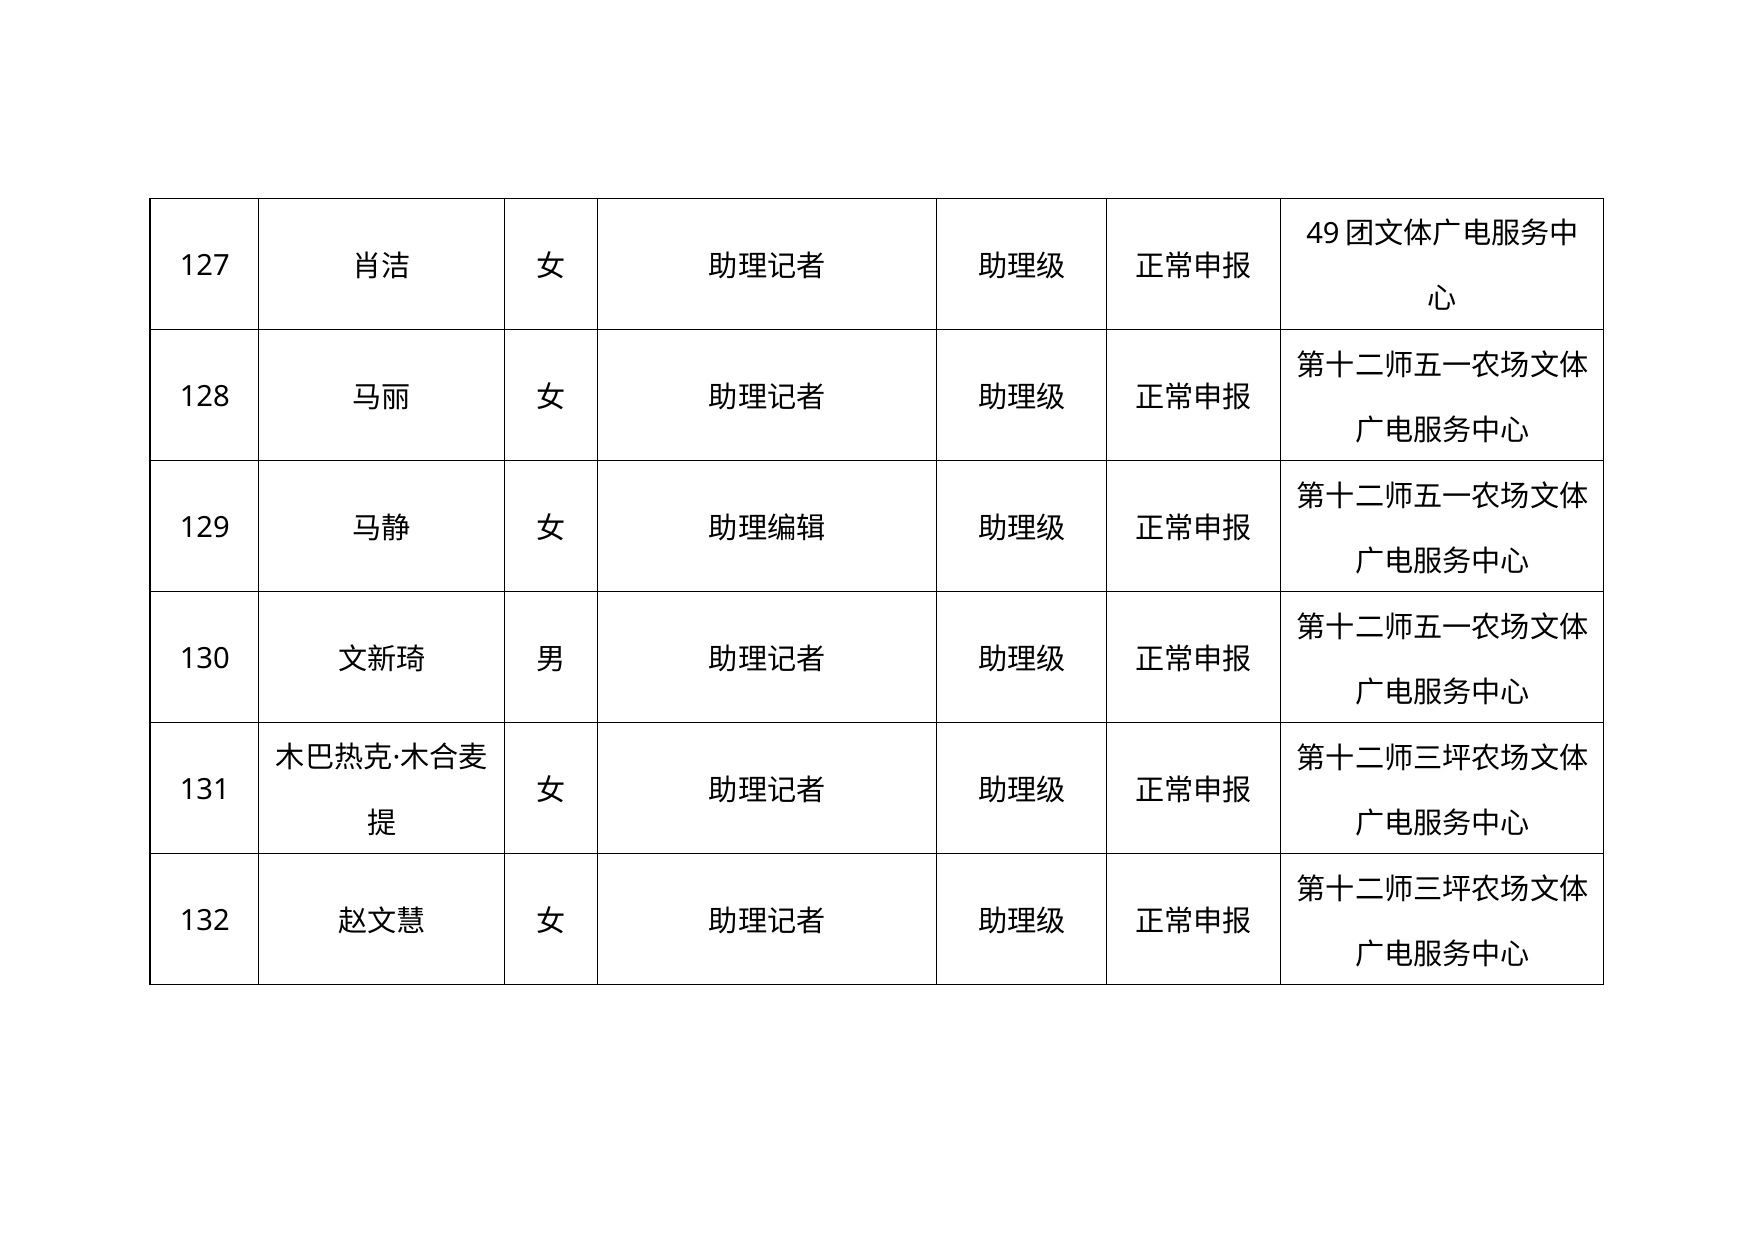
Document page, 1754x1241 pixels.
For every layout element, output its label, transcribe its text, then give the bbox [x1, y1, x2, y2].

table_cell 木巴热克·木合麦提 [259, 723, 504, 853]
table_cell 132 [151, 854, 258, 984]
table_cell 正常申报 [1107, 330, 1280, 460]
table_cell 第十二师五一农场文体广电服务中心 [1281, 461, 1603, 591]
table_cell 女 [505, 330, 597, 460]
table_cell 正常申报 [1107, 199, 1280, 329]
table_cell 助理级 [937, 199, 1106, 329]
table_cell 女 [505, 723, 597, 853]
table_cell 助理级 [937, 330, 1106, 460]
table_cell 正常申报 [1107, 854, 1280, 984]
table_cell 马静 [259, 461, 504, 591]
table_cell 助理记者 [598, 199, 936, 329]
table_cell 助理级 [937, 854, 1106, 984]
table_cell 女 [505, 854, 597, 984]
table_cell 助理记者 [598, 723, 936, 853]
table_cell 助理级 [937, 592, 1106, 722]
table_cell 马丽 [259, 330, 504, 460]
table_cell 第十二师五一农场文体广电服务中心 [1281, 330, 1603, 460]
table_cell 130 [151, 592, 258, 722]
table_cell 男 [505, 592, 597, 722]
table_cell 女 [505, 461, 597, 591]
table_cell 助理记者 [598, 592, 936, 722]
table_cell 127 [151, 199, 258, 329]
table_cell 助理记者 [598, 330, 936, 460]
table_cell 第十二师三坪农场文体广电服务中心 [1281, 723, 1603, 853]
table_cell 131 [151, 723, 258, 853]
table_cell 助理编辑 [598, 461, 936, 591]
table_cell 128 [151, 330, 258, 460]
table_cell 助理级 [937, 461, 1106, 591]
table_cell 文新琦 [259, 592, 504, 722]
table_cell 助理级 [937, 723, 1106, 853]
table_cell 正常申报 [1107, 592, 1280, 722]
table_cell 女 [505, 199, 597, 329]
table_cell 第十二师五一农场文体广电服务中心 [1281, 592, 1603, 722]
table_cell 第十二师三坪农场文体广电服务中心 [1281, 854, 1603, 984]
table_cell 赵文慧 [259, 854, 504, 984]
table_cell 129 [151, 461, 258, 591]
table_cell 正常申报 [1107, 723, 1280, 853]
table_cell 肖洁 [259, 199, 504, 329]
table_cell 49团文体广电服务中心 [1281, 199, 1603, 329]
table_cell 正常申报 [1107, 461, 1280, 591]
table_cell 助理记者 [598, 854, 936, 984]
